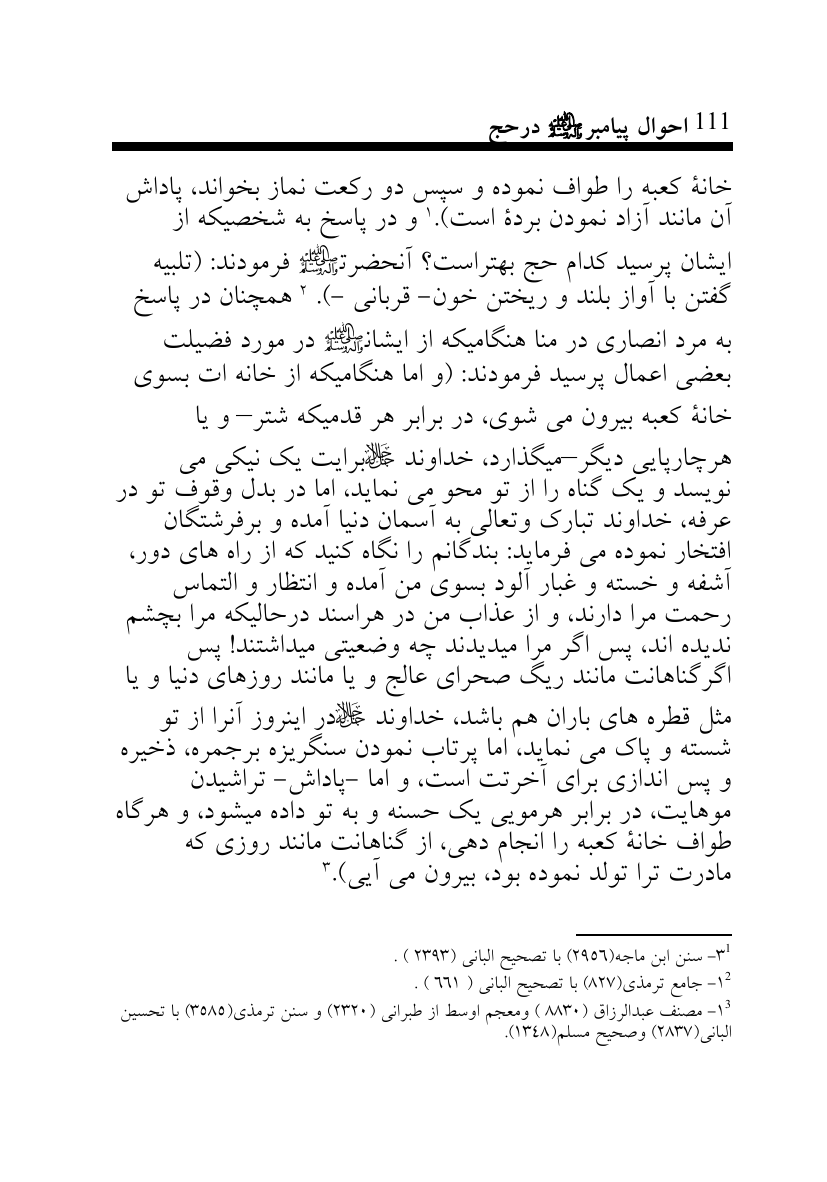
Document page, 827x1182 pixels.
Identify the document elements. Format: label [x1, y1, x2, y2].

text [112, 176, 731, 893]
